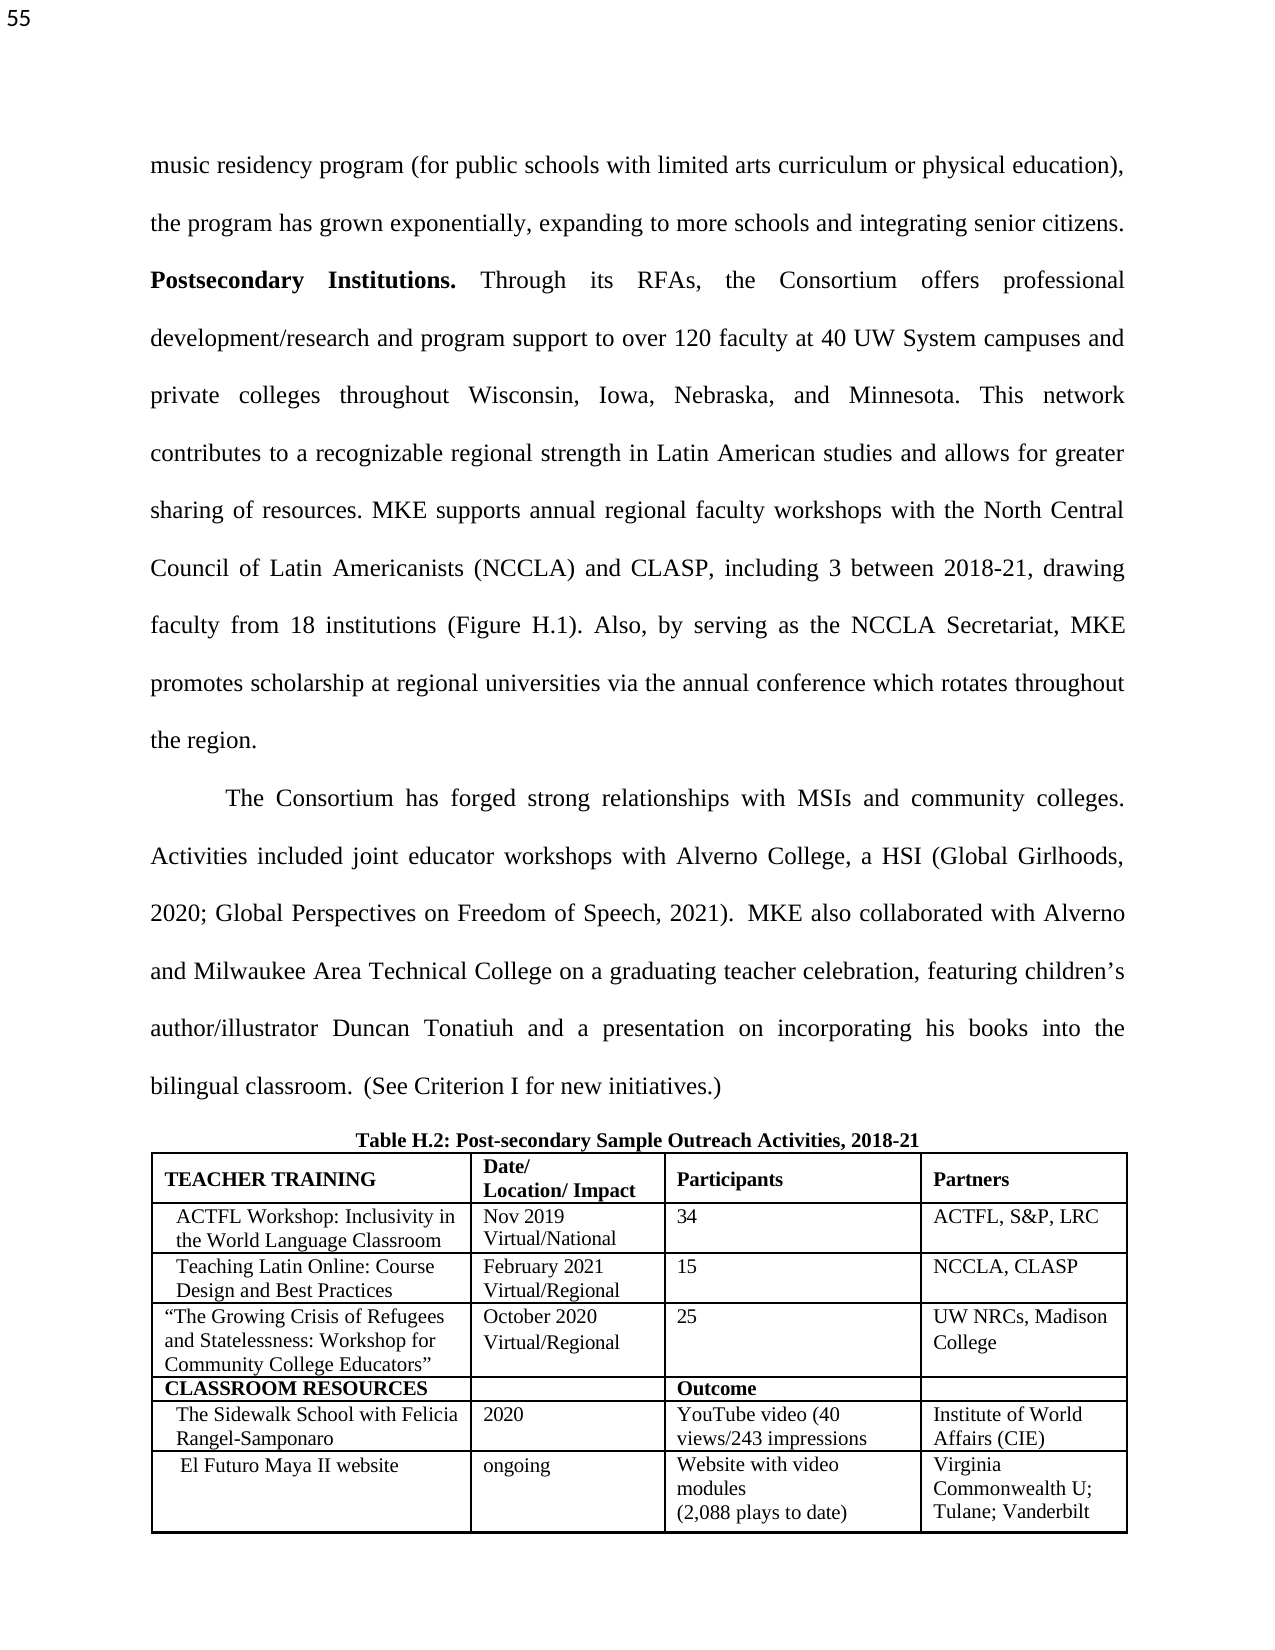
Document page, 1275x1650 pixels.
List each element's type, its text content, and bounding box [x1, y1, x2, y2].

table_cell 34 [666, 1204, 920, 1252]
table_cell The Sidewalk School with Felicia Rangel-Samponaro [153, 1402, 470, 1450]
table_cell 2020 [472, 1402, 664, 1450]
table_cell Teaching Latin Online: Course Design and Best Practices [153, 1254, 470, 1302]
table_cell ACTFL, S&P, LRC [922, 1204, 1126, 1252]
table_cell “The Growing Crisis of Refugees and Statelessness: Workshop for Community College Educators” [153, 1304, 470, 1376]
text Table H.2: Post-secondary Sample Outreach Activities, 2018-21 [150, 1128, 1126, 1152]
table_cell ongoing [472, 1452, 664, 1531]
table_cell Nov 2019 Virtual/National [472, 1204, 664, 1252]
table_cell ACTFL Workshop: Inclusivity in the World Language Classroom [153, 1204, 470, 1252]
table_header TEACHER TRAINING [153, 1154, 470, 1202]
text music residency program (for public schools with limited arts curriculum or physical education), the program has grown exponentially, expanding to more schools and integrating senior citizens. Postsecondary Institutions. Through its RFAs, the Consortium offers professional development/research and program support to over 120 faculty at 40 UW System campuses and private colleges throughout Wisconsin, Iowa, Nebraska, and Minnesota. This network contributes to a recognizable regional strength in Latin American studies and allows for greater sharing of resources. MKE supports annual regional faculty workshops with the North Central Council of Latin Americanists (NCCLA) and CLASP, including 3 between 2018-21, drawing faculty from 18 institutions (Figure H.1). Also, by serving as the NCCLA Secretariat, MKE promotes scholarship at regional universities via the annual conference which rotates throughout the region. [150, 151, 1126, 754]
table_cell [472, 1378, 664, 1400]
table_cell [922, 1378, 1126, 1400]
table_header Date/ Location/ Impact [472, 1154, 664, 1202]
table_cell Website with video modules (2,088 plays to date) [666, 1452, 920, 1531]
table_cell CLASSROOM RESOURCES [153, 1378, 470, 1400]
table_cell 15 [666, 1254, 920, 1302]
table_cell Virginia Commonwealth U; Tulane; Vanderbilt [922, 1452, 1126, 1531]
table_cell YouTube video (40 views/243 impressions [666, 1402, 920, 1450]
table_cell NCCLA, CLASP [922, 1254, 1126, 1302]
table_header Participants [666, 1154, 920, 1202]
table_header Partners [922, 1154, 1126, 1202]
table_cell UW NRCs, Madison College [922, 1304, 1126, 1376]
text The Consortium has forged strong relationships with MSIs and community colleges. Activities included joint educator workshops with Alverno College, a HSI (Global Girlhoods, 2020; Global Perspectives on Freedom of Speech, 2021). MKE also collaborated with Alverno and Milwaukee Area Technical College on a graduating teacher celebration, featuring children’s author/illustrator Duncan Tonatiuh and a presentation on incorporating his books into the bilingual classroom. (See Criterion I for new initiatives.) [150, 783, 1126, 1099]
table_cell October 2020 Virtual/Regional [472, 1304, 664, 1376]
table_cell February 2021 Virtual/Regional [472, 1254, 664, 1302]
table_cell Outcome [666, 1378, 920, 1400]
table_cell Institute of World Affairs (CIE) [922, 1402, 1126, 1450]
table_cell El Futuro Maya II website [153, 1452, 470, 1531]
table_cell 25 [666, 1304, 920, 1376]
